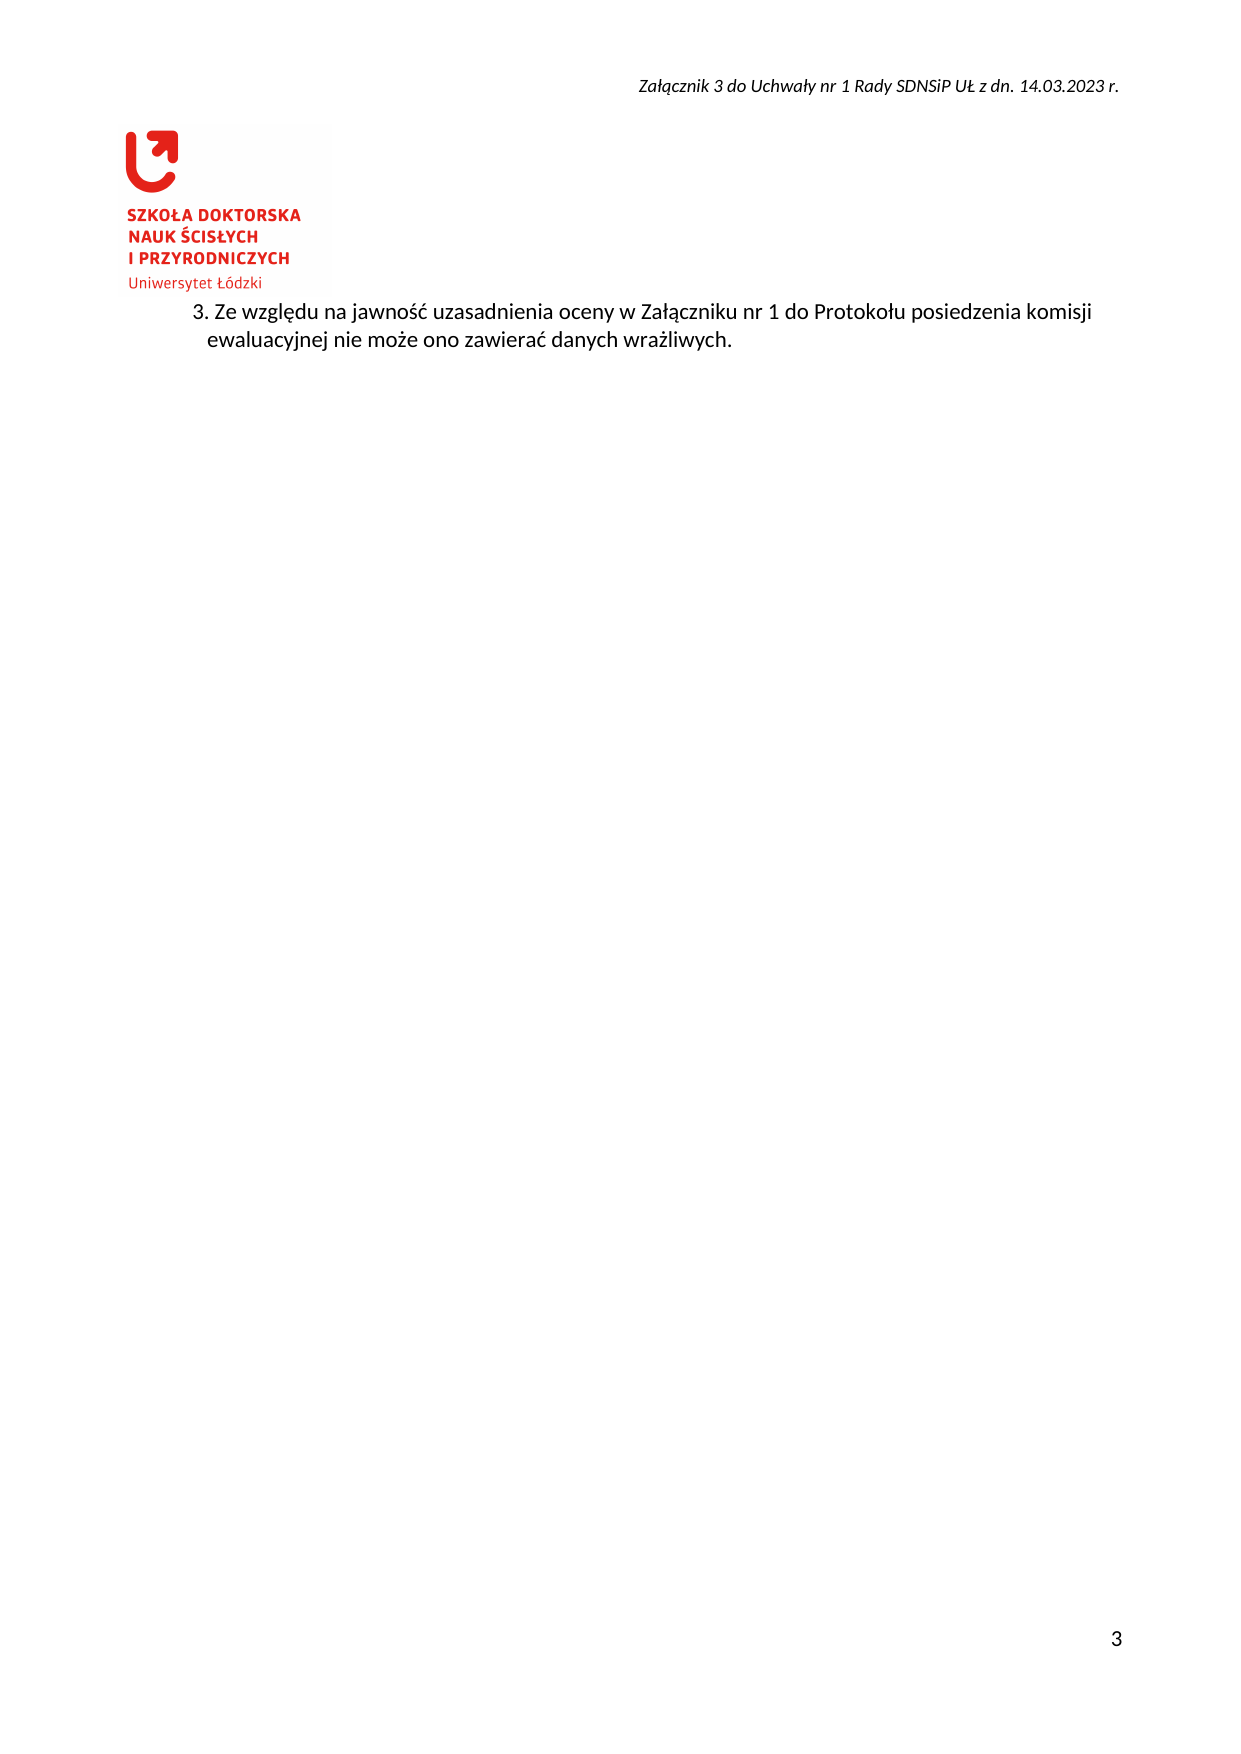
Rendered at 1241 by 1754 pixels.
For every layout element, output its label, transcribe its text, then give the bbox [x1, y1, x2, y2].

picture [118, 124, 333, 297]
text 3. Ze względu na jawność uzasadnienia oceny w Załączniku nr 1 do Protokołu posiedzenia komisji ewaluacyjnej nie może ono zawierać danych wrażliwych. [192, 297, 1122, 353]
